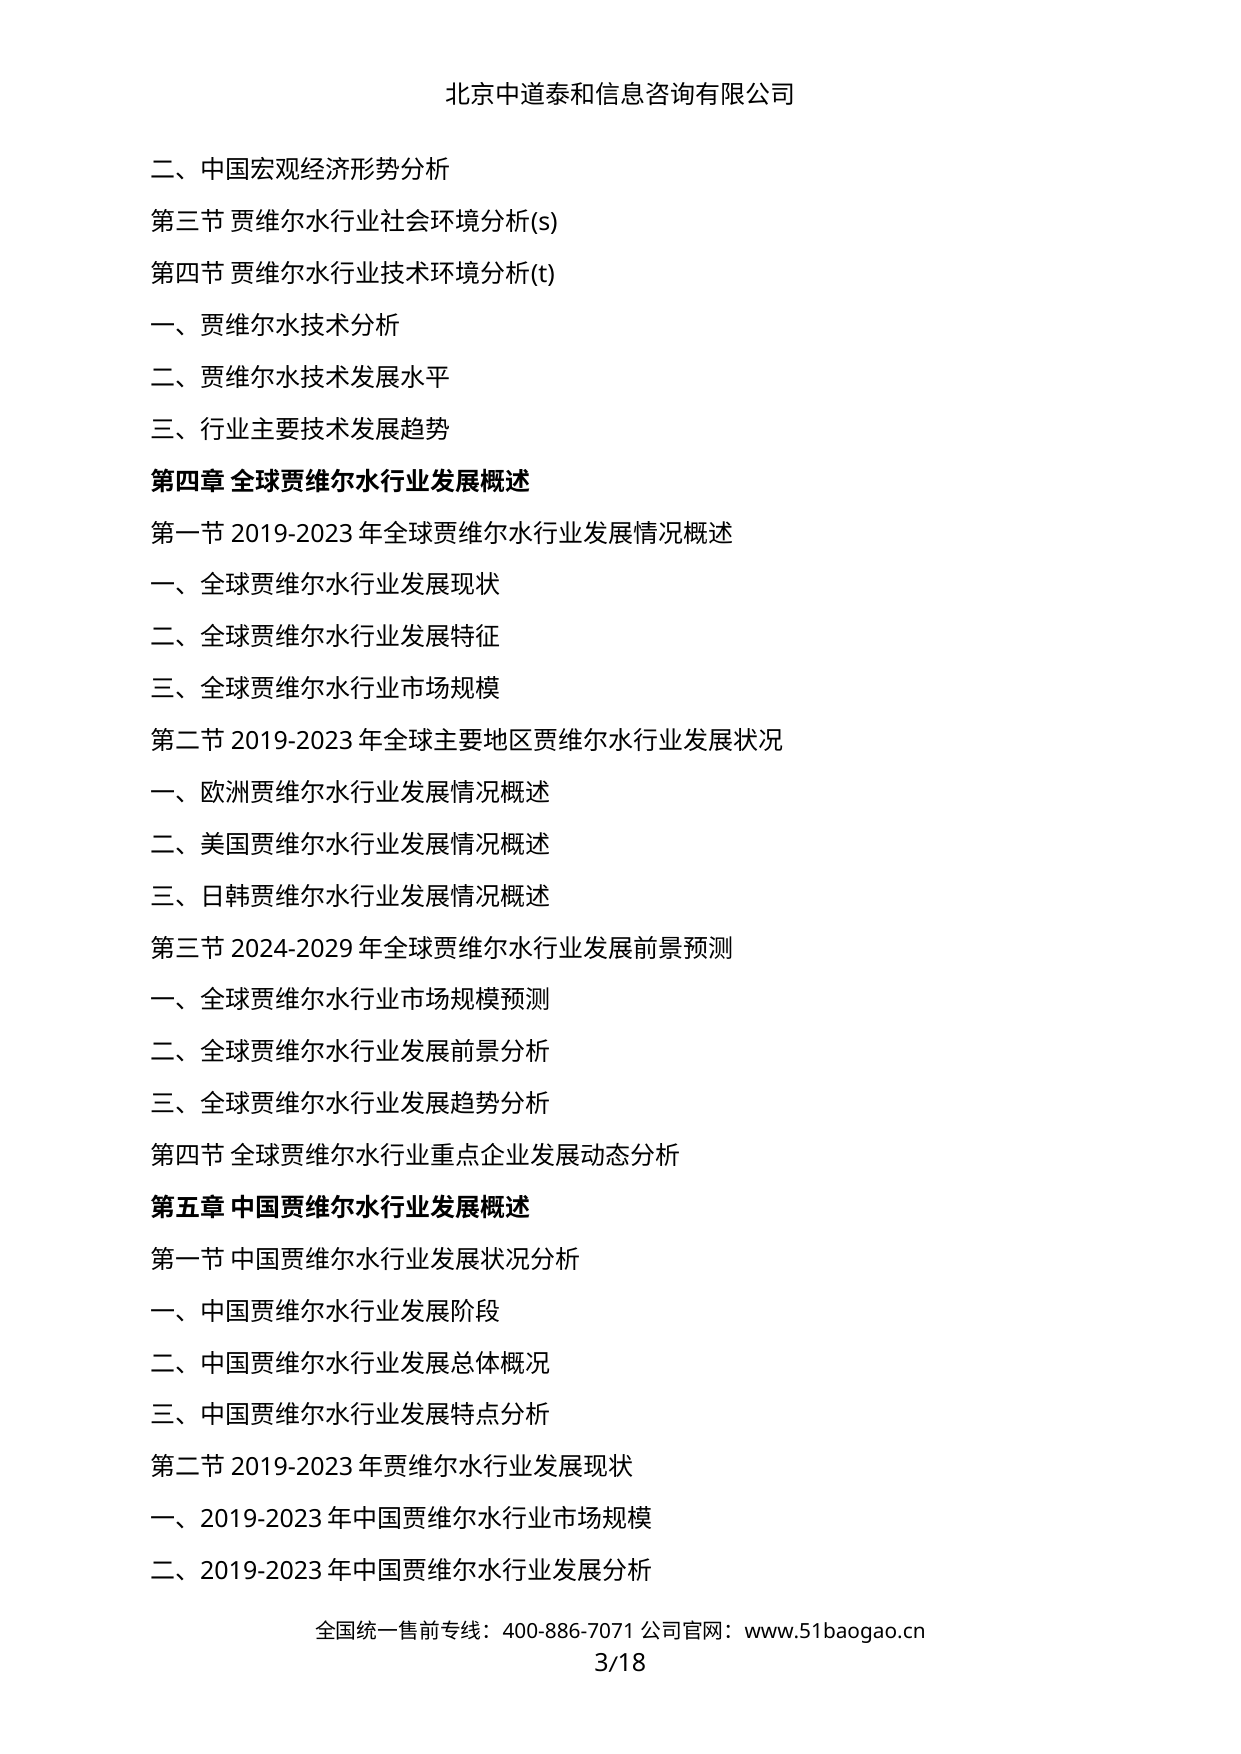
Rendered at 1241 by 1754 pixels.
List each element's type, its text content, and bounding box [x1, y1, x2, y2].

text 二、美国贾维尔水行业发展情况概述 [150, 824, 1090, 861]
text 三、日韩贾维尔水行业发展情况概述 [150, 876, 1090, 912]
text 第二节 2019-2023年贾维尔水行业发展现状 [150, 1447, 1090, 1483]
text 二、中国宏观经济形势分析 [150, 150, 1090, 186]
text 第四章 全球贾维尔水行业发展概述 [150, 461, 1090, 497]
text 一、2019-2023年中国贾维尔水行业市场规模 [150, 1499, 1090, 1535]
text 一、中国贾维尔水行业发展阶段 [150, 1291, 1090, 1327]
text 第一节 中国贾维尔水行业发展状况分析 [150, 1239, 1090, 1276]
text 二、全球贾维尔水行业发展前景分析 [150, 1032, 1090, 1068]
text 三、行业主要技术发展趋势 [150, 409, 1090, 446]
text 一、欧洲贾维尔水行业发展情况概述 [150, 772, 1090, 809]
text 第一节 2019-2023年全球贾维尔水行业发展情况概述 [150, 513, 1090, 549]
text 三、全球贾维尔水行业发展趋势分析 [150, 1084, 1090, 1120]
text 第五章 中国贾维尔水行业发展概述 [150, 1187, 1090, 1224]
text 二、2019-2023年中国贾维尔水行业发展分析 [150, 1551, 1090, 1587]
text 一、全球贾维尔水行业发展现状 [150, 565, 1090, 601]
text 第三节 2024-2029年全球贾维尔水行业发展前景预测 [150, 928, 1090, 964]
text 三、全球贾维尔水行业市场规模 [150, 669, 1090, 705]
text 三、中国贾维尔水行业发展特点分析 [150, 1395, 1090, 1431]
text 二、贾维尔水技术发展水平 [150, 357, 1090, 394]
text 第四节 全球贾维尔水行业重点企业发展动态分析 [150, 1136, 1090, 1172]
text 二、中国贾维尔水行业发展总体概况 [150, 1343, 1090, 1379]
text 二、全球贾维尔水行业发展特征 [150, 617, 1090, 653]
text 第四节 贾维尔水行业技术环境分析(t) [150, 254, 1090, 290]
text 一、全球贾维尔水行业市场规模预测 [150, 980, 1090, 1016]
text 第二节 2019-2023年全球主要地区贾维尔水行业发展状况 [150, 721, 1090, 757]
text 第三节 贾维尔水行业社会环境分析(s) [150, 202, 1090, 238]
text 一、贾维尔水技术分析 [150, 306, 1090, 342]
